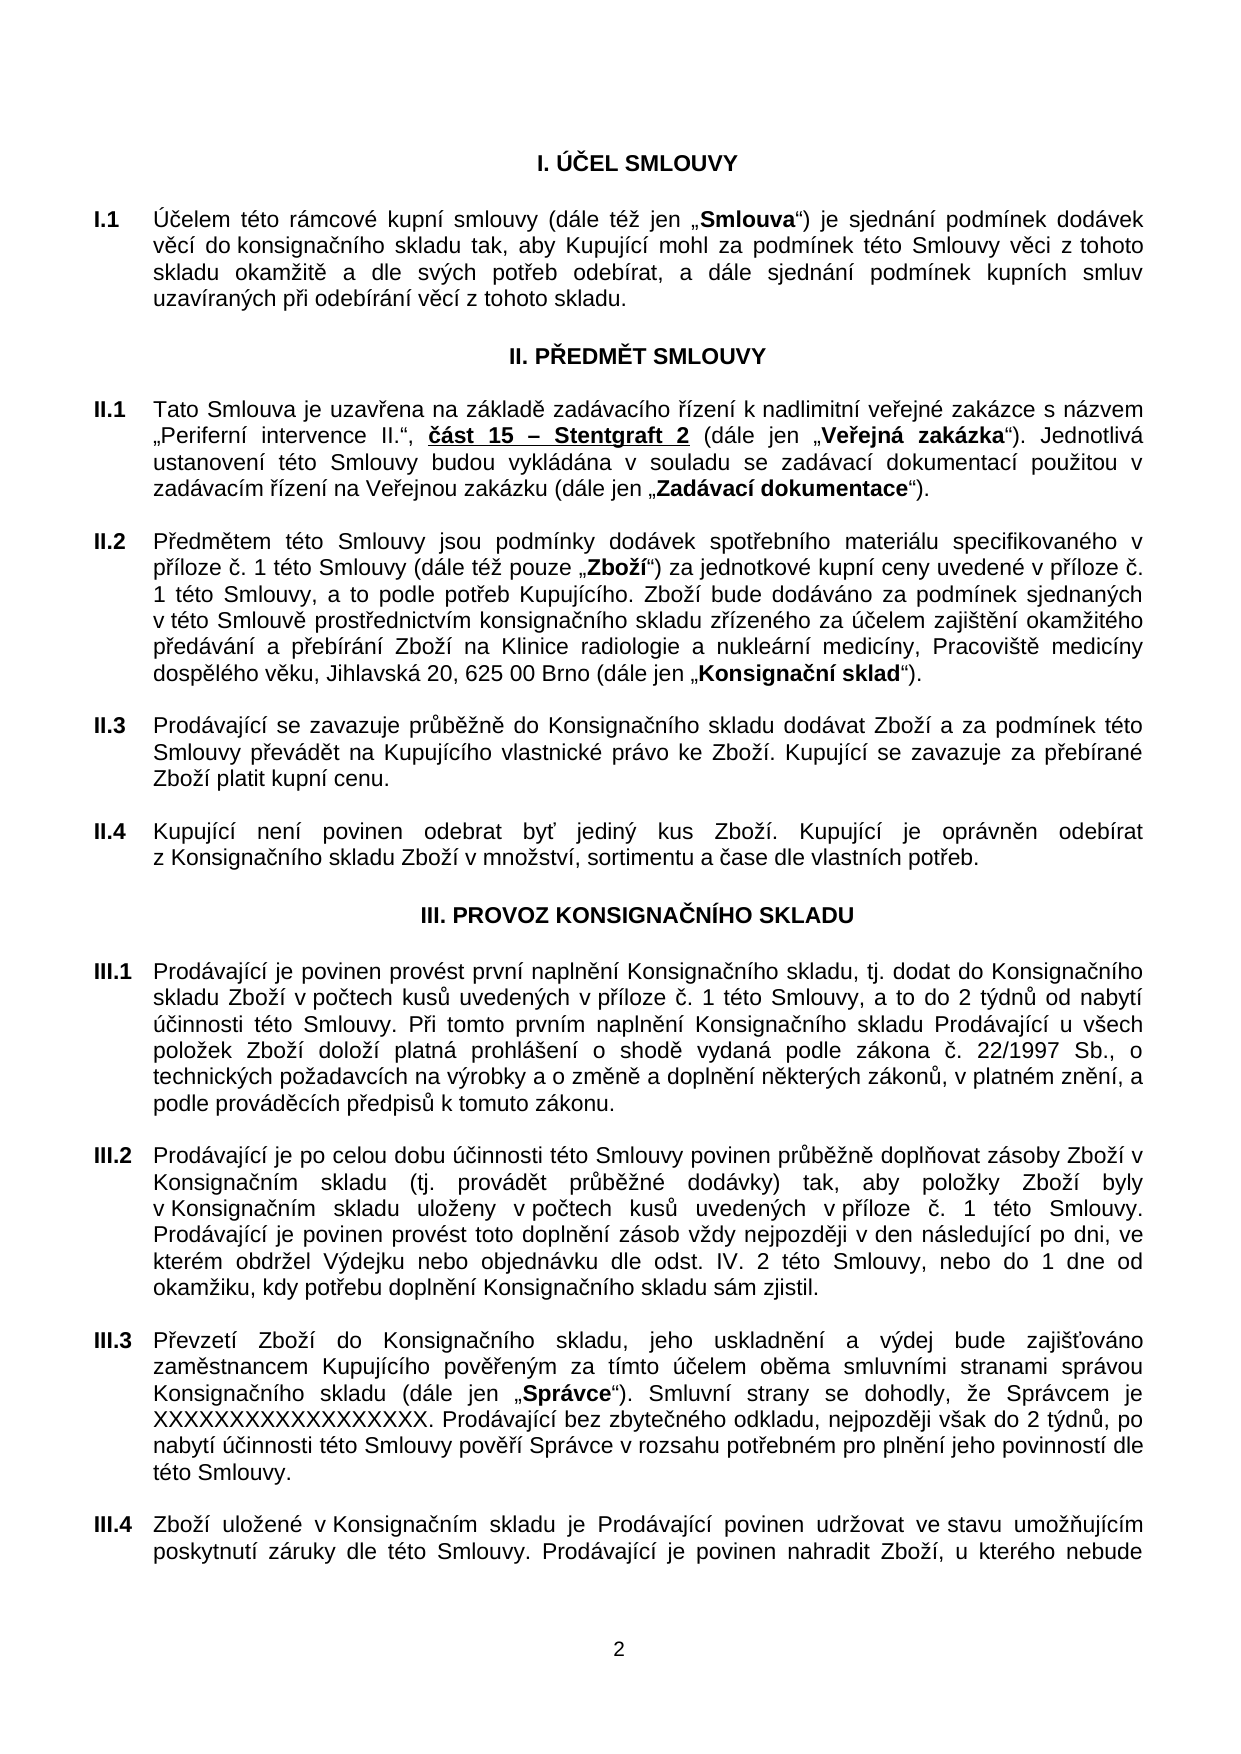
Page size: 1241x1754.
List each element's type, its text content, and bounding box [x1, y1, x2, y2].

subtitle Provoz Konsignačního skladu [131, 899, 1144, 929]
text Prodávající je po celou dobu účinnosti této Smlouvy povinen průběžně doplňovat zásoby Zboží v Konsignačním skladu (tj. provádět průběžné dodávky) tak, aby položky Zboží byly v Konsignačním skladu uloženy v počtech kusů uvedených v příloze č. 1 této Smlouvy. Prodávající je povinen provést toto doplnění zásob vždy nejpozději v den následující po dni, ve kterém obdržel Výdejku nebo objednávku dle odst. IV. 2 této Smlouvy, nebo do 1 dne od okamžiku, kdy potřebu doplnění Konsignačního skladu sám zjistil. [94, 1142, 1144, 1301]
text Účelem této rámcové kupní smlouvy (dále též jen „Smlouva“) je sjednání podmínek dodávek věcí do konsignačního skladu tak, aby Kupující mohl za podmínek této Smlouvy věci z tohoto skladu okamžitě a dle svých potřeb odebírat, a dále sjednání podmínek kupních smluv uzavíraných při odebírání věcí z tohoto skladu. [94, 206, 1144, 311]
text Prodávající je povinen provést první naplnění Konsignačního skladu, tj. dodat do Konsignačního skladu Zboží v počtech kusů uvedených v příloze č. 1 této Smlouvy, a to do 2 týdnů od nabytí účinnosti této Smlouvy. Při tomto prvním naplnění Konsignačního skladu Prodávající u všech položek Zboží doloží platná prohlášení o shodě vydaná podle zákona č. 22/1997 Sb., o technických požadavcích na výrobky a o změně a doplnění některých zákonů, v platném znění, a podle prováděcích předpisů k tomuto zákonu. [94, 958, 1144, 1116]
subtitle Předmět Smlouvy [131, 341, 1144, 370]
text Předmětem této Smlouvy jsou podmínky dodávek spotřebního materiálu specifikovaného v příloze č. 1 této Smlouvy (dále též pouze „Zboží“) za jednotkové kupní ceny uvedené v příloze č. 1 této Smlouvy, a to podle potřeb Kupujícího. Zboží bude dodáváno za podmínek sjednaných v této Smlouvě prostřednictvím konsignačního skladu zřízeného za účelem zajištění okamžitého předávání a přebírání Zboží na Klinice radiologie a nukleární medicíny, Pracoviště medicíny dospělého věku, Jihlavská 20, 625 00 Brno (dále jen „Konsignační sklad“). [94, 528, 1144, 686]
text Převzetí Zboží do Konsignačního skladu, jeho uskladnění a výdej bude zajišťováno zaměstnancem Kupujícího pověřeným za tímto účelem oběma smluvními stranami správou Konsignačního skladu (dále jen „Správce“). Smluvní strany se dohodly, že Správcem je XXXXXXXXXXXXXXXXXX. Prodávající bez zbytečného odkladu, nejpozději však do 2 týdnů, po nabytí účinnosti této Smlouvy pověří Správce v rozsahu potřebném pro plnění jeho povinností dle této Smlouvy. [94, 1327, 1144, 1485]
text Prodávající se zavazuje průběžně do Konsignačního skladu dodávat Zboží a za podmínek této Smlouvy převádět na Kupujícího vlastnické právo ke Zboží. Kupující se zavazuje za přebírané Zboží platit kupní cenu. [94, 712, 1144, 791]
text Tato Smlouva je uzavřena na základě zadávacího řízení k nadlimitní veřejné zakázce s názvem „Periferní intervence II.“, část 15 – Stentgraft 2 (dále jen „Veřejná zakázka“). Jednotlivá ustanovení této Smlouvy budou vykládána v souladu se zadávací dokumentací použitou v zadávacím řízení na Veřejnou zakázku (dále jen „Zadávací dokumentace“). [94, 396, 1144, 501]
text Kupující není povinen odebrat byť jediný kus Zboží. Kupující je oprávněn odebírat z Konsignačního skladu Zboží v množství, sortimentu a čase dle vlastních potřeb. [94, 818, 1144, 870]
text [94, 1511, 1144, 1564]
subtitle Účel smlouvy [131, 148, 1144, 177]
